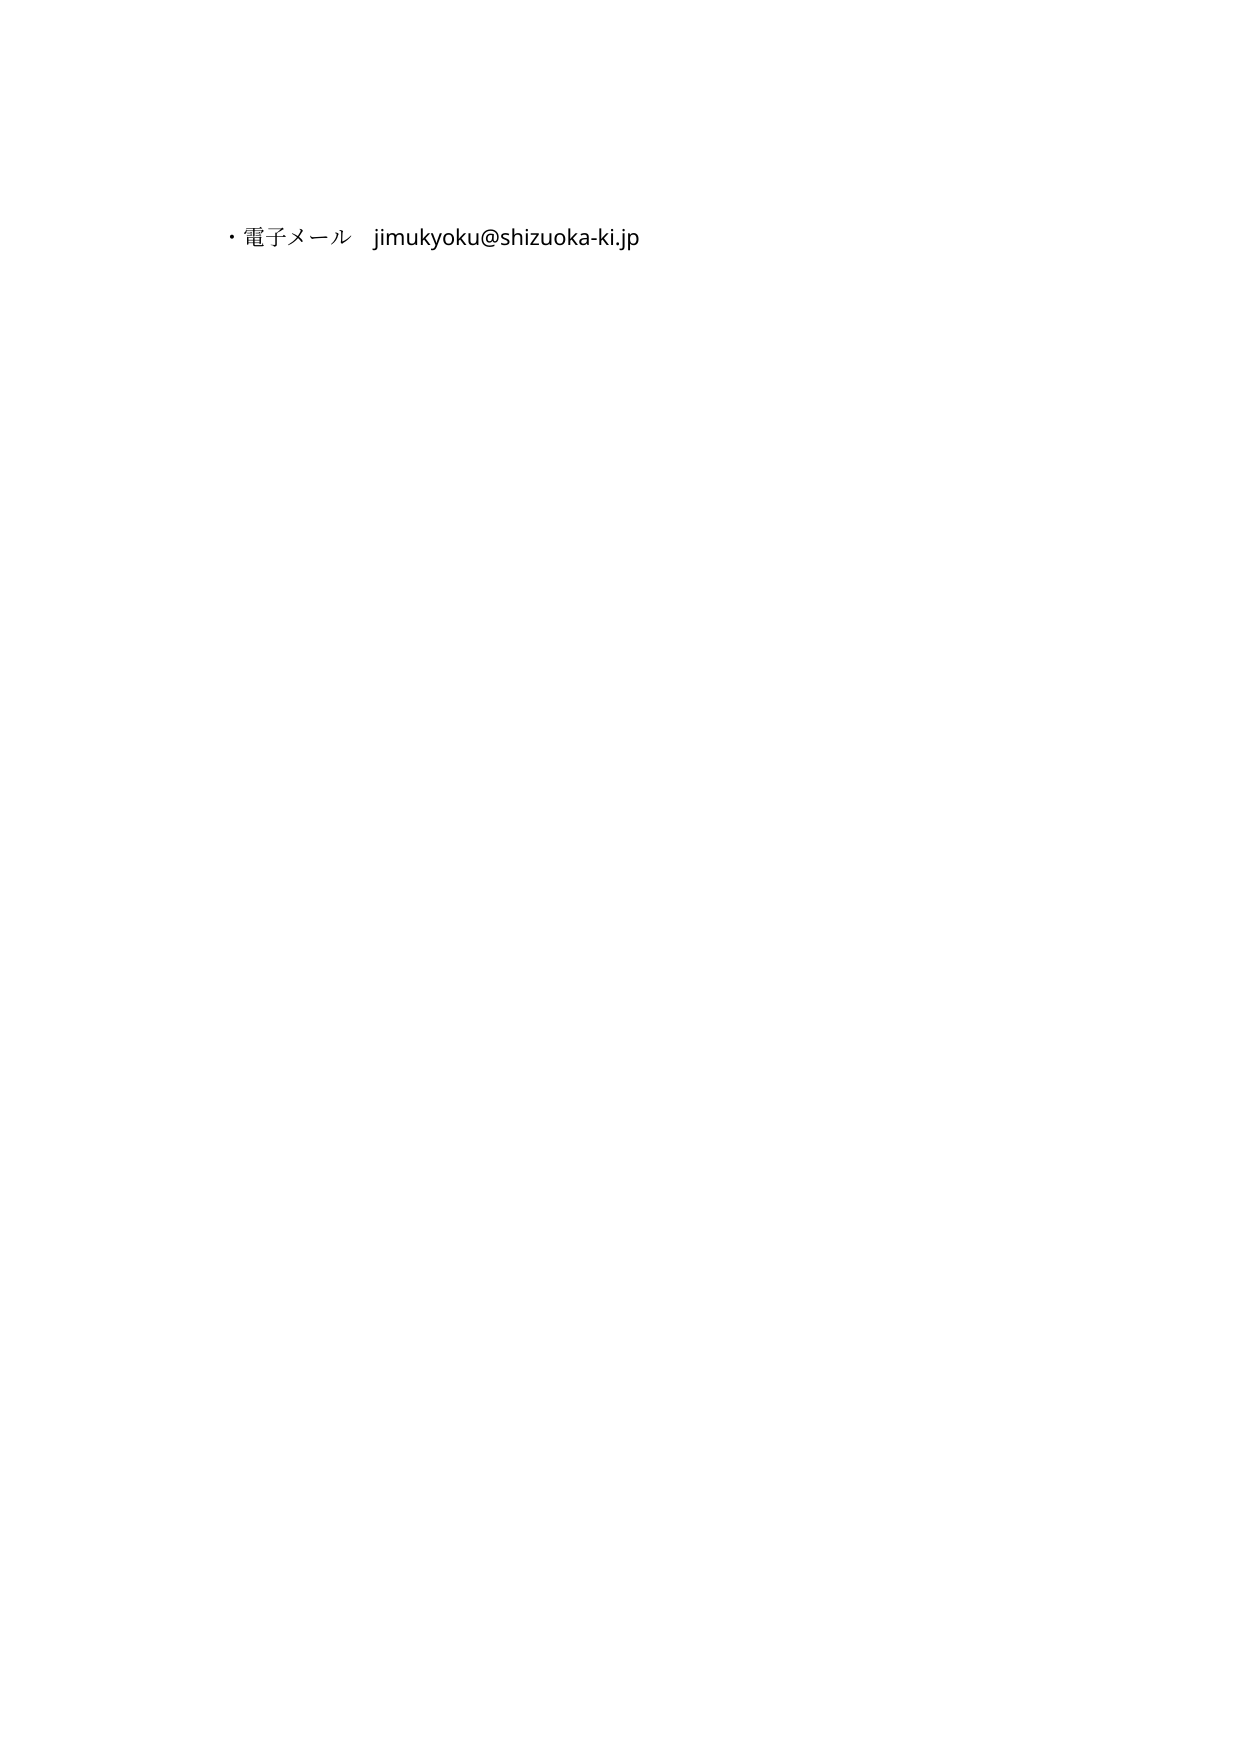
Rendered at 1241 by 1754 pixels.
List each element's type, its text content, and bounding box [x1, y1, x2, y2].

text ・電子メール jimukyoku@shizuoka-ki.jp [177, 217, 1063, 254]
